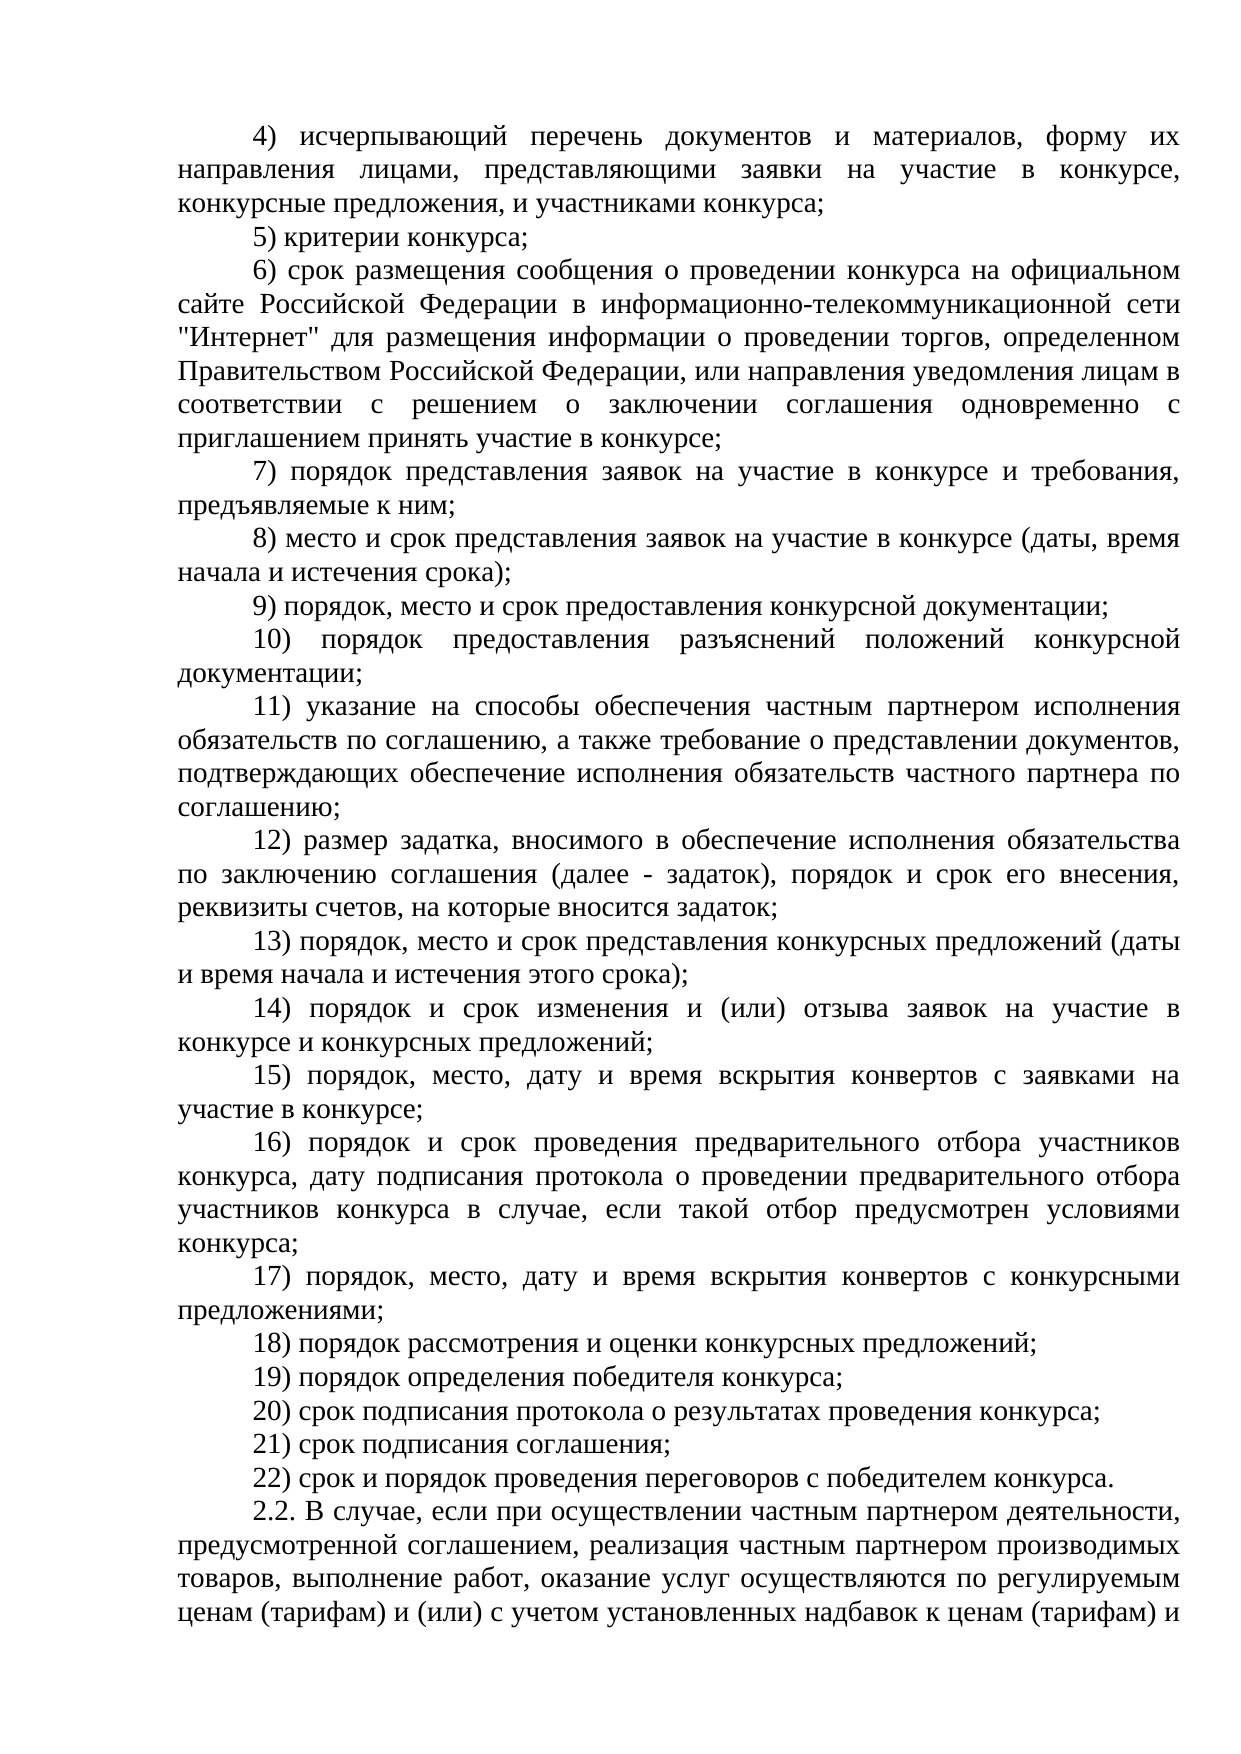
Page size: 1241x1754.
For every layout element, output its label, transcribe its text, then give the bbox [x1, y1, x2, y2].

text 8) место и срок представления заявок на участие в конкурсе (даты, время начала и истечения срока); [177, 521, 1181, 588]
text 4) исчерпывающий перечень документов и материалов, форму их направления лицами, представляющими заявки на участие в конкурсе, конкурсные предложения, и участниками конкурса; [177, 118, 1181, 219]
text 11) указание на способы обеспечения частным партнером исполнения обязательств по соглашению, а также требование о представлении документов, подтверждающих обеспечение исполнения обязательств частного партнера по соглашению; [177, 688, 1181, 822]
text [177, 1493, 1181, 1627]
text 16) порядок и срок проведения предварительного отбора участников конкурса, дату подписания протокола о проведении предварительного отбора участников конкурса в случае, если такой отбор предусмотрен условиями конкурса; [177, 1124, 1181, 1258]
text 6) срок размещения сообщения о проведении конкурса на официальном сайте Российской Федерации в информационно-телекоммуникационной сети "Интернет" для размещения информации о проведении торгов, определенном Правительством Российской Федерации, или направления уведомления лицам в соответствии с решением о заключении соглашения одновременно с приглашением принять участие в конкурсе; [177, 252, 1181, 453]
text 13) порядок, место и срок представления конкурсных предложений (даты и время начала и истечения этого срока); [177, 923, 1181, 990]
text 15) порядок, место, дату и время вскрытия конвертов с заявками на участие в конкурсе; [177, 1057, 1181, 1124]
text 17) порядок, место, дату и время вскрытия конвертов с конкурсными предложениями; [177, 1258, 1181, 1326]
text 7) порядок представления заявок на участие в конкурсе и требования, предъявляемые к ним; [177, 453, 1181, 521]
text 5) критерии конкурса; [177, 219, 1181, 252]
text 18) порядок рассмотрения и оценки конкурсных предложений; [177, 1326, 1181, 1359]
text 12) размер задатка, вносимого в обеспечение исполнения обязательства по заключению соглашения (далее - задаток), порядок и срок его внесения, реквизиты счетов, на которые вносится задаток; [177, 822, 1181, 923]
text 22) срок и порядок проведения переговоров с победителем конкурса. [177, 1460, 1181, 1493]
text 14) порядок и срок изменения и (или) отзыва заявок на участие в конкурсе и конкурсных предложений; [177, 990, 1181, 1057]
text 19) порядок определения победителя конкурса; [177, 1359, 1181, 1393]
text 10) порядок предоставления разъяснений положений конкурсной документации; [177, 621, 1181, 688]
text 9) порядок, место и срок предоставления конкурсной документации; [177, 588, 1181, 621]
text 21) срок подписания соглашения; [177, 1426, 1181, 1460]
text 20) срок подписания протокола о результатах проведения конкурса; [177, 1393, 1181, 1426]
